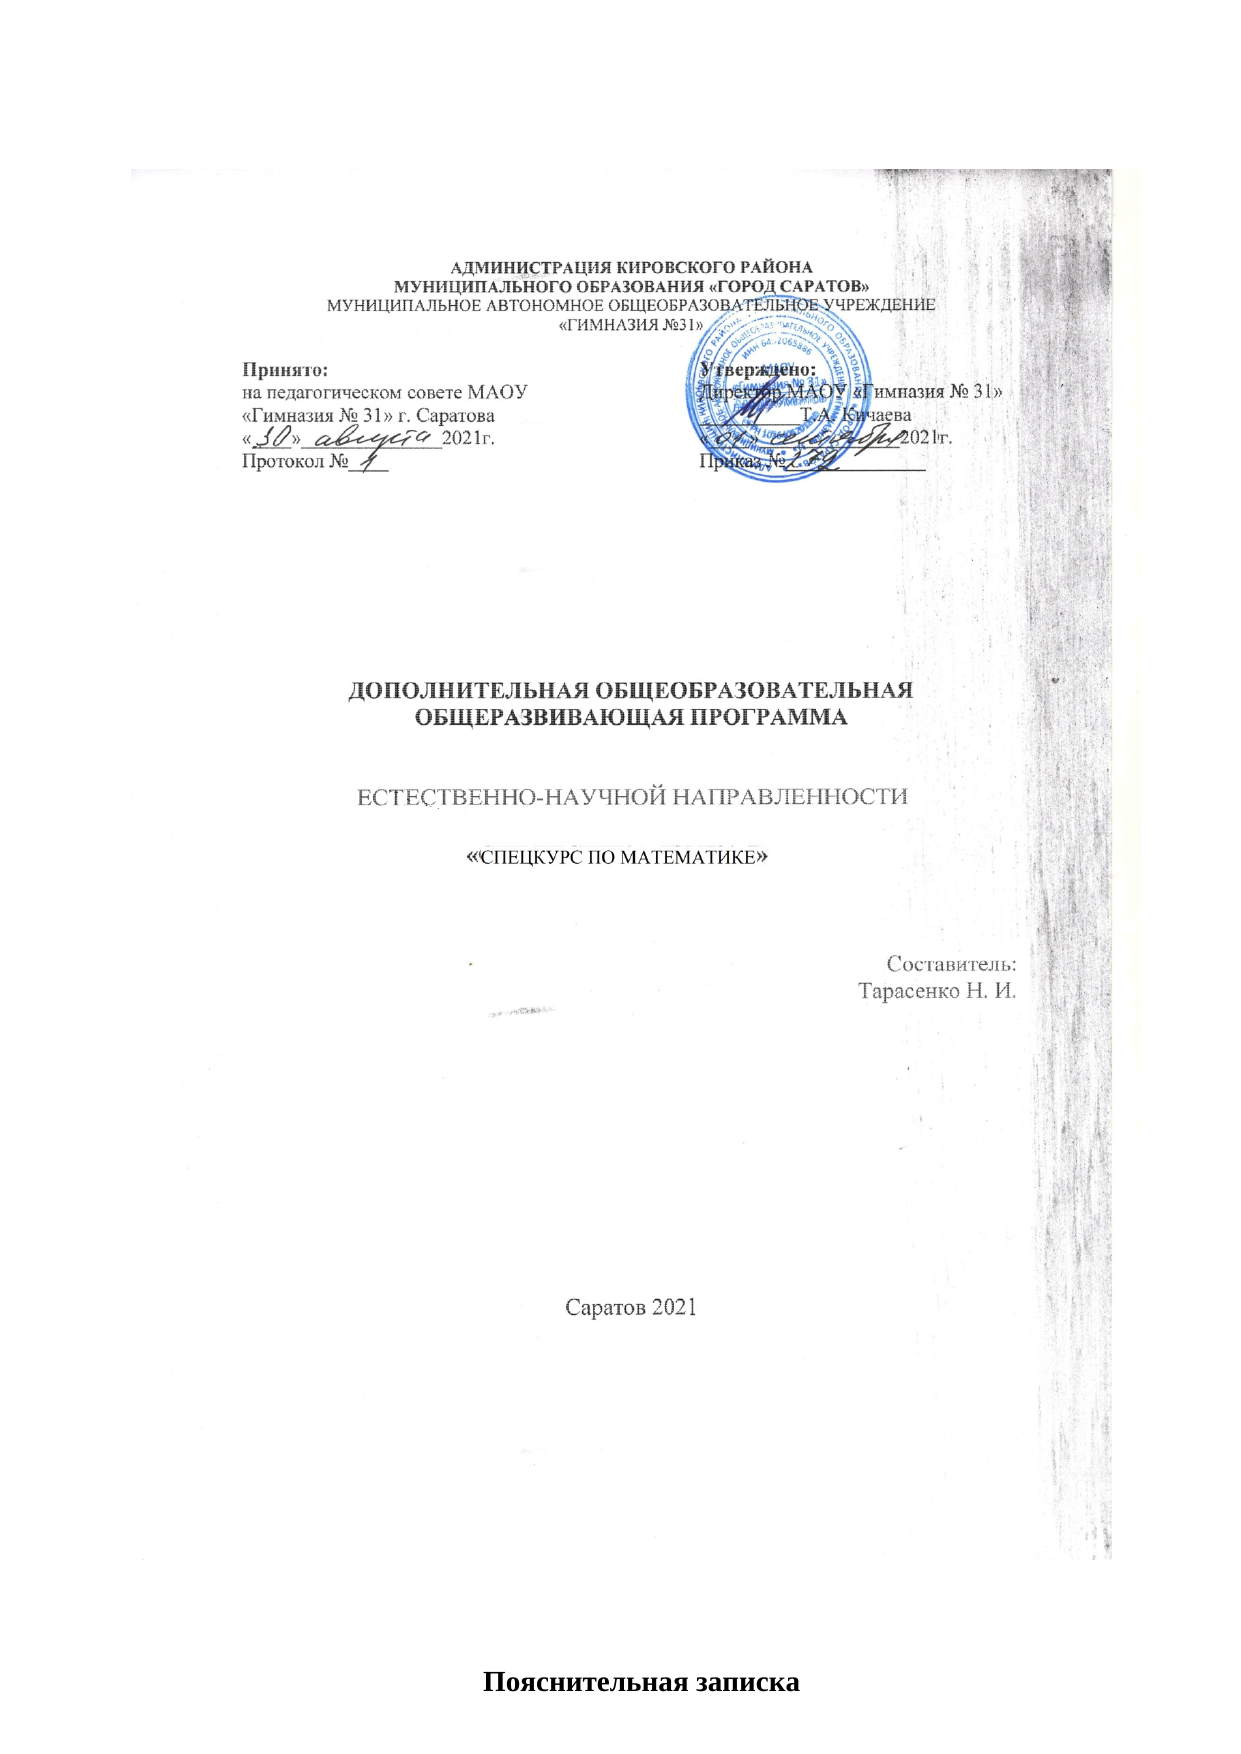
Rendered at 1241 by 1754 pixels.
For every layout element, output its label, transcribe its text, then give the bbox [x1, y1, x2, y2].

picture [131, 169, 1152, 1573]
text Пояснительная записка [131, 1664, 1152, 1697]
